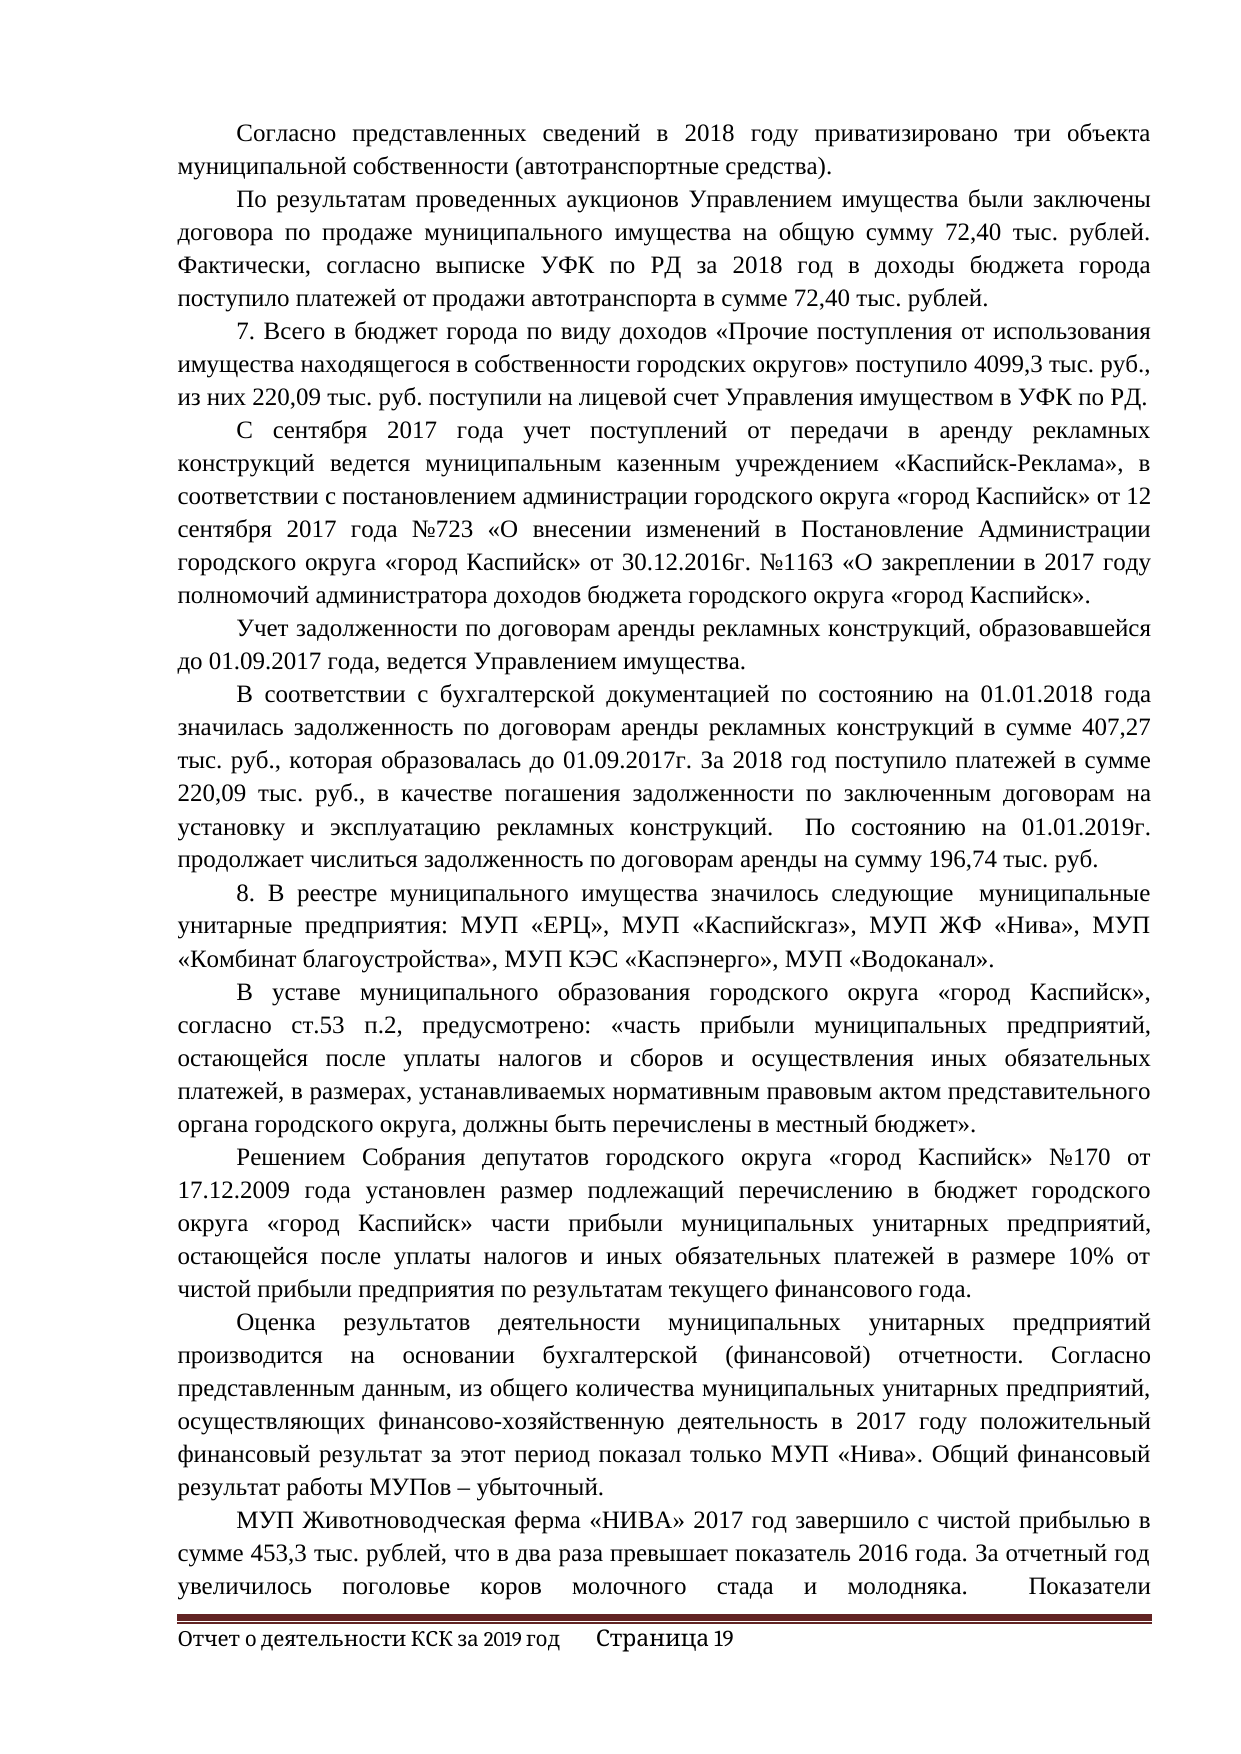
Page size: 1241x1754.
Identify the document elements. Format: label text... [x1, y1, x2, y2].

text Решением Собрания депутатов городского округа «город Каспийск» №170 от 17.12.2009 года установлен размер подлежащий перечислению в бюджет городского округа «город Каспийск» части прибыли муниципальных унитарных предприятий, остающейся после уплаты налогов и иных обязательных платежей в размере 10% от чистой прибыли предприятия по результатам текущего финансового года. [177, 1142, 1152, 1303]
text Учет задолженности по договорам аренды рекламных конструкций, образовавшейся до 01.09.2017 года, ведется Управлением имущества. [177, 613, 1152, 675]
text Оценка результатов деятельности муниципальных унитарных предприятий производится на основании бухгалтерской (финансовой) отчетности. Согласно представленным данным, из общего количества муниципальных унитарных предприятий, осуществляющих финансово-хозяйственную деятельность в 2017 году положительный финансовый результат за этот период показал только МУП «Нива». Общий финансовый результат работы МУПов – убыточный. [177, 1307, 1152, 1501]
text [177, 1505, 1152, 1600]
text Согласно представленных сведений в 2018 году приватизировано три объекта муниципальной собственности (автотранспортные средства). [177, 118, 1152, 180]
text 8. В реестре муниципального имущества значилось следующие муниципальные унитарные предприятия: МУП «ЕРЦ», МУП «Каспийскгаз», МУП ЖФ «Нива», МУП «Комбинат благоустройства», МУП КЭС «Каспэнерго», МУП «Водоканал». [177, 878, 1152, 972]
text С сентября 2017 года учет поступлений от передачи в аренду рекламных конструкций ведется муниципальным казенным учреждением «Каспийск-Реклама», в соответствии с постановлением администрации городского округа «город Каспийск» от 12 сентября 2017 года №723 «О внесении изменений в Постановление Администрации городского округа «город Каспийск» от 30.12.2016г. №1163 «О закреплении в 2017 году полномочий администратора доходов бюджета городского округа «город Каспийск». [177, 415, 1152, 609]
text В соответствии с бухгалтерской документацией по состоянию на 01.01.2018 года значилась задолженность по договорам аренды рекламных конструкций в сумме 407,27 тыс. руб., которая образовалась до 01.09.2017г. За 2018 год поступило платежей в сумме 220,09 тыс. руб., в качестве погашения задолженности по заключенным договорам на установку и эксплуатацию рекламных конструкций. По состоянию на 01.01.2019г. продолжает числиться задолженность по договорам аренды на сумму 196,74 тыс. руб. [177, 679, 1152, 873]
text 7. Всего в бюджет города по виду доходов «Прочие поступления от использования имущества находящегося в собственности городских округов» поступило 4099,3 тыс. руб., из них 220,09 тыс. руб. поступили на лицевой счет Управления имуществом в УФК по РД. [177, 316, 1152, 411]
text По результатам проведенных аукционов Управлением имущества были заключены договора по продаже муниципального имущества на общую сумму 72,40 тыс. рублей. Фактически, согласно выписке УФК по РД за 2018 год в доходы бюджета города поступило платежей от продажи автотранспорта в сумме 72,40 тыс. рублей. [177, 184, 1152, 312]
text В уставе муниципального образования городского округа «город Каспийск», согласно ст.53 п.2, предусмотрено: «часть прибыли муниципальных предприятий, остающейся после уплаты налогов и сборов и осуществления иных обязательных платежей, в размерах, устанавливаемых нормативным правовым актом представительного органа городского округа, должны быть перечислены в местный бюджет». [177, 977, 1152, 1137]
